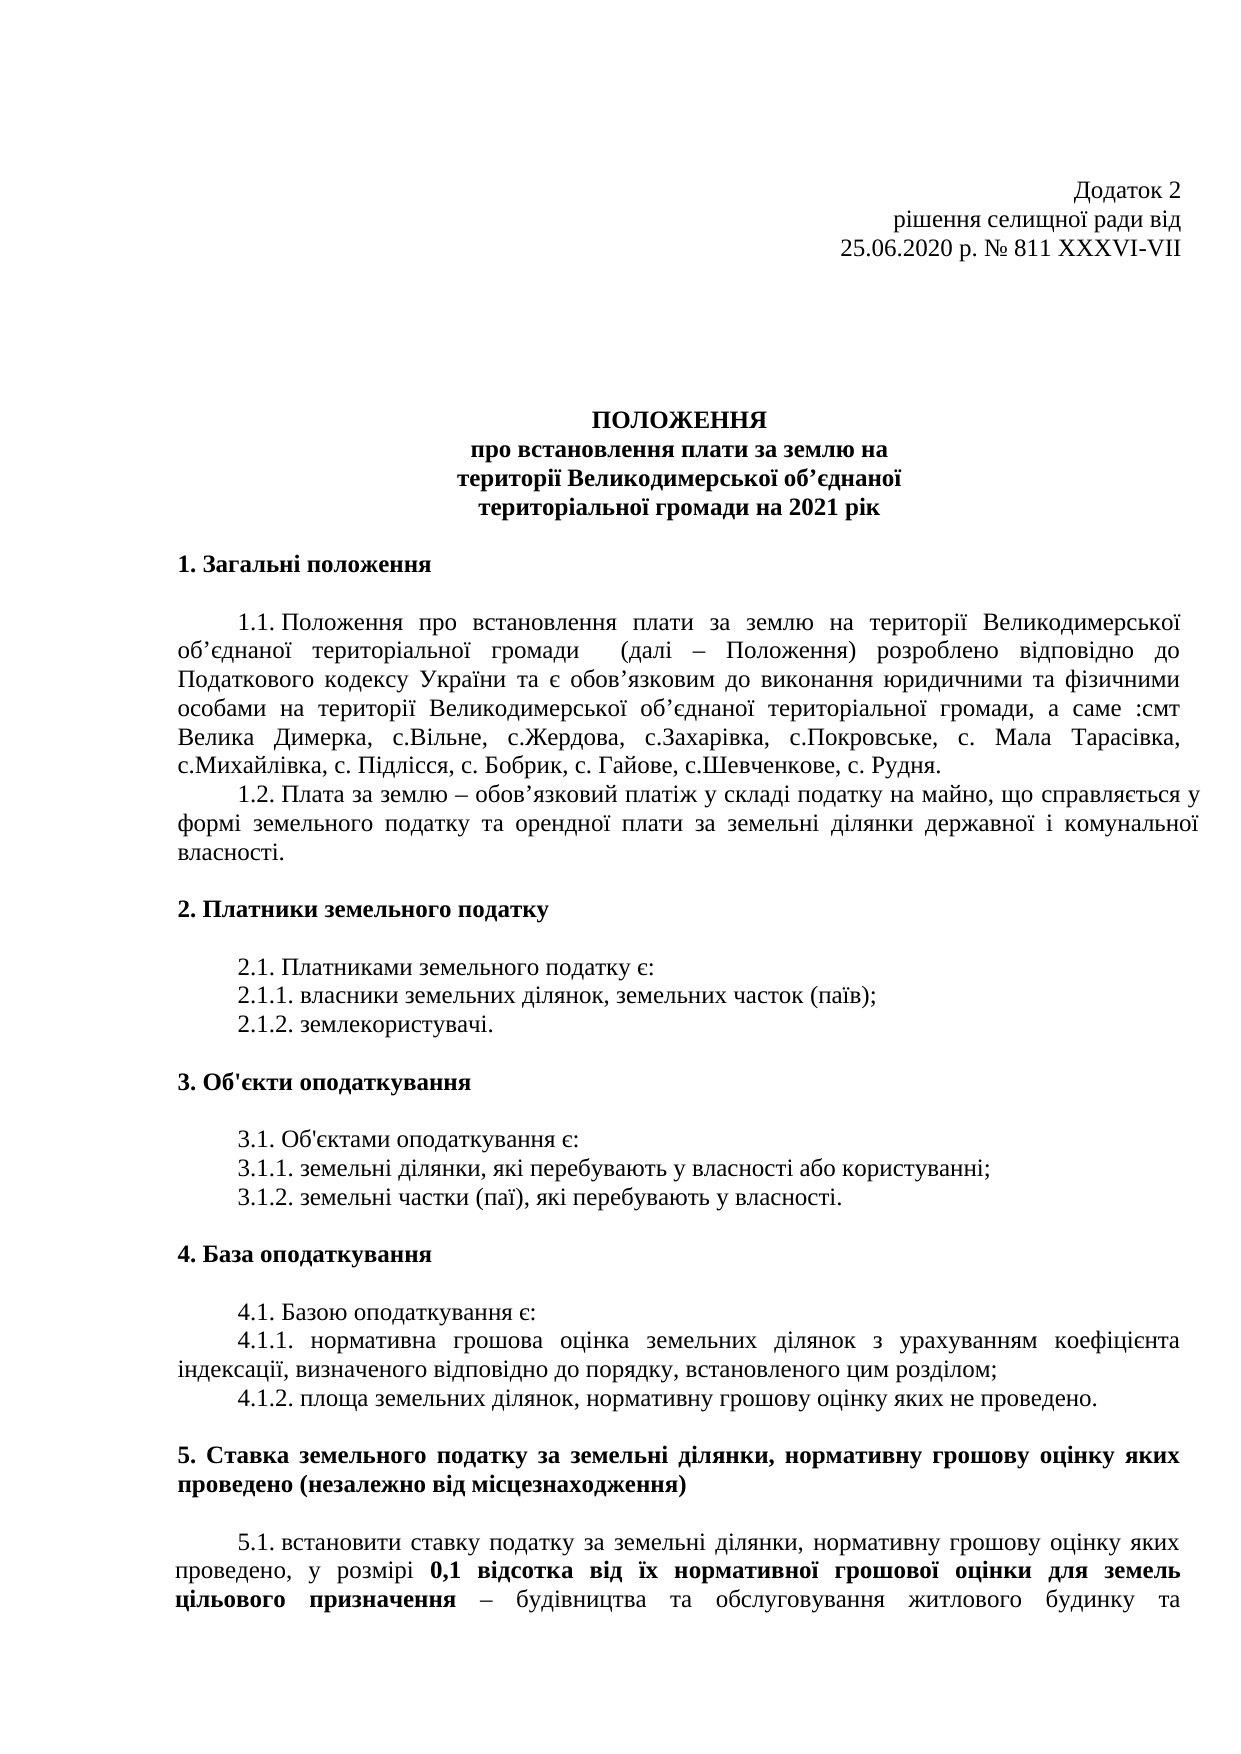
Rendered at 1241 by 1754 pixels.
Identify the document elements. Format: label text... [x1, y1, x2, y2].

text 3.1.2. земельні частки (паї), які перебувають у власності. [177, 1182, 1181, 1211]
text 25.06.2020 р. № 811 XXXVI-VII [690, 233, 1181, 262]
text 2.1.2. землекористувачі. [177, 1009, 1181, 1038]
text про встановлення плати за землю на [177, 434, 1181, 463]
text 2.1. Платниками земельного податку є: [177, 952, 1181, 981]
text 5. Ставка земельного податку за земельні ділянки, нормативну грошову оцінку яких проведено (незалежно від місцезнаходження) [177, 1441, 1181, 1498]
text 3.1. Об'єктами оподаткування є: [177, 1124, 1181, 1153]
text 3.1.1. земельні ділянки, які перебувають у власності або користуванні; [177, 1153, 1181, 1182]
text Додаток 2 [690, 176, 1181, 204]
text території Великодимерської об’єднаної [177, 463, 1181, 492]
text ПОЛОЖЕННЯ [177, 406, 1181, 434]
text 4. База оподаткування [177, 1239, 1181, 1268]
text 1.2. Плата за землю – обов’язковий платіж у складі податку на майно, що справляється у формі земельного податку та орендної плати за земельні ділянки державної і комунальної власності. [177, 779, 1200, 866]
text 2. Платники земельного податку [177, 894, 1181, 923]
text 4.1.2. площа земельних ділянок, нормативну грошову оцінку яких не проведено. [177, 1383, 1181, 1412]
text 4.1.1. нормативна грошова оцінка земельних ділянок з урахуванням коефіцієнта індексації, визначеного відповідно до порядку, встановленого цим розділом; [177, 1326, 1181, 1383]
text 3. Об'єкти оподаткування [177, 1067, 1181, 1096]
text територіальної громади на 2021 рік [177, 492, 1181, 521]
text рішення селищної ради від [690, 204, 1181, 233]
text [175, 1527, 1181, 1613]
text 1. Загальні положення [177, 549, 1181, 578]
text 4.1. Базою оподаткування є: [177, 1297, 1181, 1326]
text 1.1. Положення про встановлення плати за землю на території Великодимерської об’єднаної територіальної громади (далі – Положення) розроблено відповідно до Податкового кодексу України та є обов’язковим до виконання юридичними та фізичними особами на території Великодимерської об’єднаної територіальної громади, а саме :смт Велика Димерка, с.Вільне, с.Жердова, с.Захарівка, с.Покровське, с. Мала Тарасівка, с.Михайлівка, с. Підлісся, с. Бобрик, с. Гайове, с.Шевченкове, с. Рудня. [177, 607, 1181, 779]
text 2.1.1. власники земельних ділянок, земельних часток (паїв); [177, 981, 1181, 1009]
